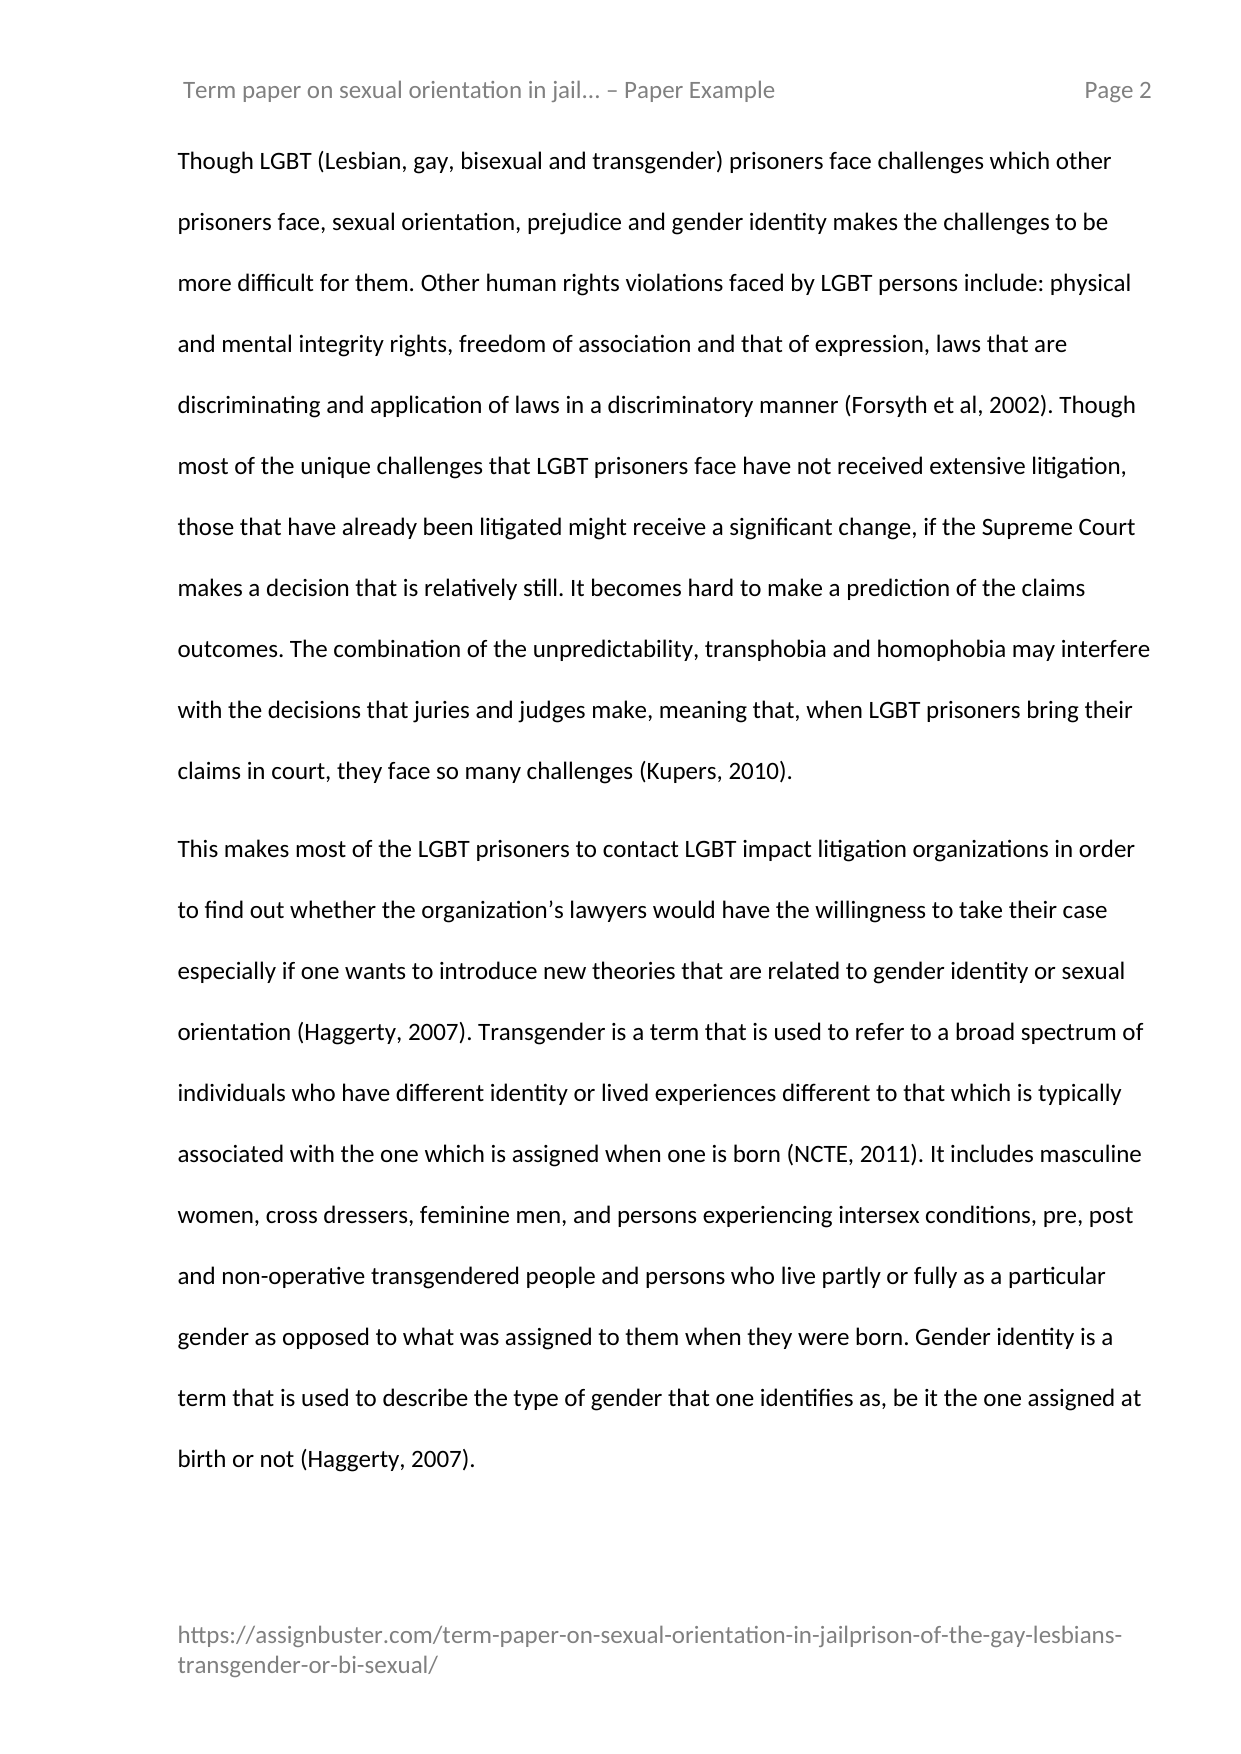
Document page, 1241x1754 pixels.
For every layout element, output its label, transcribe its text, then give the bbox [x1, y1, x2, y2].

text Though LGBT (Lesbian, gay, bisexual and transgender) prisoners face challenges which other prisoners face, sexual orientation, prejudice and gender identity makes the challenges to be more difficult for them. Other human rights violations faced by LGBT persons include: physical and mental integrity rights, freedom of association and that of expression, laws that are discriminating and application of laws in a discriminatory manner (Forsyth et al, 2002). Though most of the unique challenges that LGBT prisoners face have not received extensive litigation, those that have already been litigated might receive a significant change, if the Supreme Court makes a decision that is relatively still. It becomes hard to make a prediction of the claims outcomes. The combination of the unpredictability, transphobia and homophobia may interfere with the decisions that juries and judges make, meaning that, when LGBT prisoners bring their claims in court, they face so many challenges (Kupers, 2010). [177, 145, 1152, 786]
text This makes most of the LGBT prisoners to contact LGBT impact litigation organizations in order to find out whether the organization’s lawyers would have the willingness to take their case especially if one wants to introduce new theories that are related to gender identity or sexual orientation (Haggerty, 2007). Transgender is a term that is used to refer to a broad spectrum of individuals who have different identity or lived experiences different to that which is typically associated with the one which is assigned when one is born (NCTE, 2011). It includes masculine women, cross dressers, feminine men, and persons experiencing intersex conditions, pre, post and non-operative transgendered people and persons who live partly or fully as a particular gender as opposed to what was assigned to them when they were born. Gender identity is a term that is used to describe the type of gender that one identifies as, be it the one assigned at birth or not (Haggerty, 2007). [177, 833, 1152, 1474]
